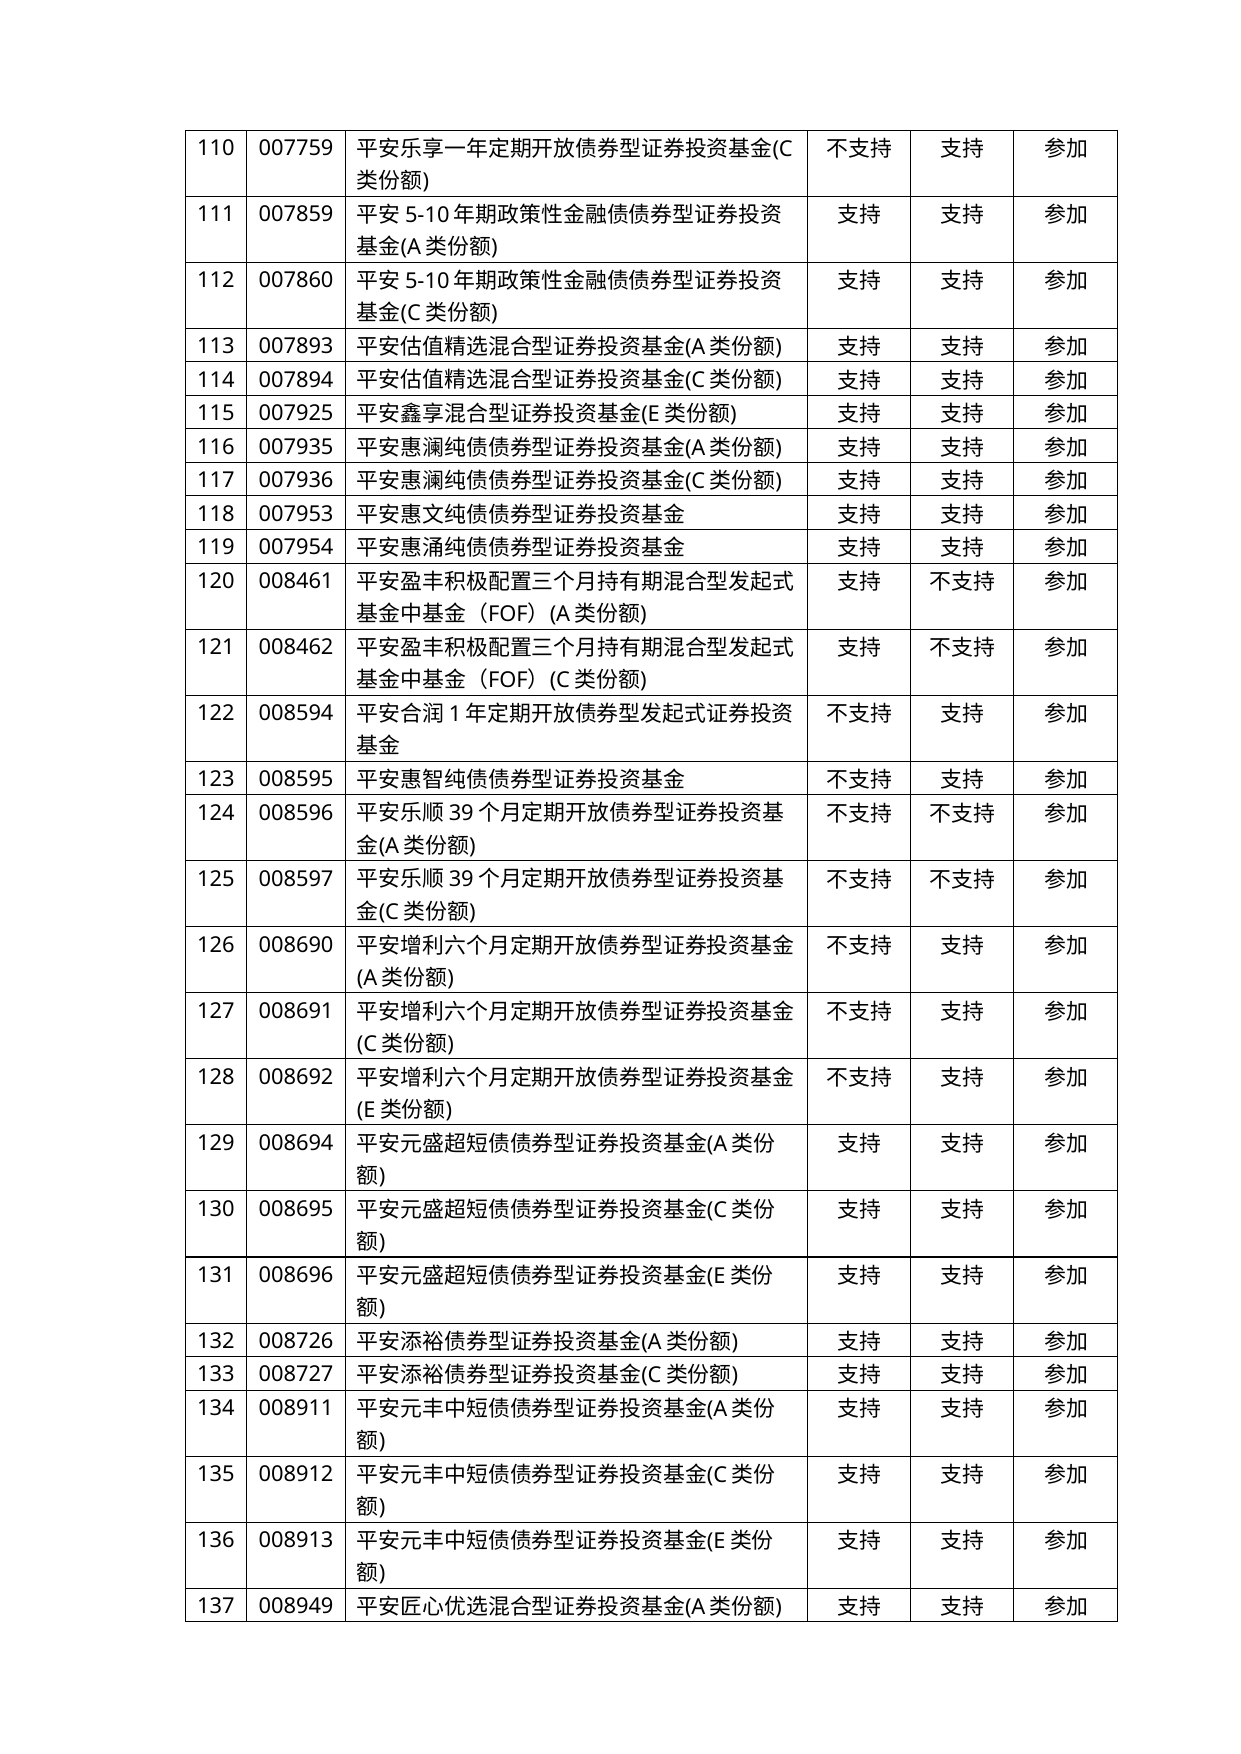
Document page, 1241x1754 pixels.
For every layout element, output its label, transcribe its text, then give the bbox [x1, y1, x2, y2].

table_cell 支持 [808, 1191, 910, 1256]
table_cell 参加 [1014, 362, 1117, 395]
table_cell 128 [186, 1059, 246, 1124]
table_cell 参加 [1014, 630, 1117, 694]
table_cell 支持 [808, 1324, 910, 1356]
table_cell 008696 [247, 1258, 345, 1322]
table_cell 支持 [911, 329, 1013, 361]
table_cell 不支持 [911, 630, 1013, 694]
table_cell 支持 [911, 1191, 1013, 1256]
table_cell 117 [186, 463, 246, 495]
table_cell 平安惠智纯债债券型证券投资基金 [346, 762, 807, 794]
table_cell 支持 [911, 1258, 1013, 1322]
table_cell 008461 [247, 564, 345, 628]
table_cell 008913 [247, 1523, 345, 1588]
table_cell 119 [186, 530, 246, 562]
table_cell 007894 [247, 362, 345, 395]
table_cell 平安元盛超短债债券型证券投资基金(E类份额) [346, 1258, 807, 1322]
table_cell 007893 [247, 329, 345, 361]
table_cell 平安元盛超短债债券型证券投资基金(A类份额) [346, 1125, 807, 1190]
table_cell 参加 [1014, 1191, 1117, 1256]
table_cell 008462 [247, 630, 345, 694]
table_cell 支持 [911, 762, 1013, 794]
table_cell 支持 [808, 630, 910, 694]
table_cell 平安匠心优选混合型证券投资基金(A类份额) [346, 1589, 807, 1621]
table_cell 不支持 [911, 861, 1013, 926]
table_cell 支持 [808, 1391, 910, 1456]
table_cell 008949 [247, 1589, 345, 1621]
table_cell 不支持 [808, 762, 910, 794]
table_cell 支持 [911, 396, 1013, 428]
table_cell 132 [186, 1324, 246, 1356]
table_cell 参加 [1014, 1523, 1117, 1588]
table_cell 参加 [1014, 1324, 1117, 1356]
table_cell 支持 [808, 496, 910, 529]
table_cell 支持 [911, 1457, 1013, 1522]
table_cell 134 [186, 1391, 246, 1456]
table_cell 参加 [1014, 1357, 1117, 1389]
table_cell 008596 [247, 795, 345, 860]
table_cell 支持 [911, 696, 1013, 761]
table_cell 支持 [808, 1258, 910, 1322]
table_cell 支持 [911, 1324, 1013, 1356]
table_cell 不支持 [808, 993, 910, 1058]
table_cell 平安增利六个月定期开放债券型证券投资基金(E类份额) [346, 1059, 807, 1124]
table_cell 007860 [247, 263, 345, 328]
table_cell 参加 [1014, 1258, 1117, 1322]
table_cell 平安惠澜纯债债券型证券投资基金(C类份额) [346, 463, 807, 495]
table_cell 123 [186, 762, 246, 794]
table_cell 支持 [911, 1357, 1013, 1389]
table_cell 支持 [911, 496, 1013, 529]
table_cell 008695 [247, 1191, 345, 1256]
table_cell 支持 [911, 1391, 1013, 1456]
table_cell 121 [186, 630, 246, 694]
table_cell 131 [186, 1258, 246, 1322]
table_cell 平安添裕债券型证券投资基金(C类份额) [346, 1357, 807, 1389]
table_cell 008692 [247, 1059, 345, 1124]
table_cell 平安元丰中短债债券型证券投资基金(C类份额) [346, 1457, 807, 1522]
table_cell 参加 [1014, 463, 1117, 495]
table_cell 007936 [247, 463, 345, 495]
table_cell 支持 [808, 463, 910, 495]
table_cell 平安惠文纯债债券型证券投资基金 [346, 496, 807, 529]
table_cell 008912 [247, 1457, 345, 1522]
table_cell 参加 [1014, 993, 1117, 1058]
table_cell 122 [186, 696, 246, 761]
table_cell 参加 [1014, 1125, 1117, 1190]
table_cell 007954 [247, 530, 345, 562]
table_cell 125 [186, 861, 246, 926]
table_cell 008726 [247, 1324, 345, 1356]
table_cell 支持 [808, 362, 910, 395]
table_cell 007953 [247, 496, 345, 529]
table_cell 不支持 [808, 861, 910, 926]
table_cell 平安乐享一年定期开放债券型证券投资基金(C类份额) [346, 131, 807, 196]
table_cell 参加 [1014, 564, 1117, 628]
table_cell 008694 [247, 1125, 345, 1190]
table_cell 不支持 [808, 1059, 910, 1124]
table_cell 120 [186, 564, 246, 628]
table_cell 支持 [911, 131, 1013, 196]
table_cell 不支持 [911, 564, 1013, 628]
table_cell 支持 [911, 197, 1013, 262]
table_cell 参加 [1014, 1589, 1117, 1621]
table_cell 不支持 [911, 795, 1013, 860]
table_cell 不支持 [808, 131, 910, 196]
table_cell 平安盈丰积极配置三个月持有期混合型发起式基金中基金（FOF）(C类份额) [346, 630, 807, 694]
table_cell 114 [186, 362, 246, 395]
table_cell 平安元丰中短债债券型证券投资基金(A类份额) [346, 1391, 807, 1456]
table_cell 平安元丰中短债债券型证券投资基金(E类份额) [346, 1523, 807, 1588]
table_cell 127 [186, 993, 246, 1058]
table_cell 参加 [1014, 1059, 1117, 1124]
table_cell 支持 [808, 396, 910, 428]
table_cell 参加 [1014, 696, 1117, 761]
table_cell 007935 [247, 429, 345, 462]
table_cell 参加 [1014, 1457, 1117, 1522]
table_cell 支持 [808, 1457, 910, 1522]
table_cell 参加 [1014, 496, 1117, 529]
table_cell 支持 [911, 1523, 1013, 1588]
table_cell 支持 [911, 263, 1013, 328]
table_cell 113 [186, 329, 246, 361]
table_cell 参加 [1014, 1391, 1117, 1456]
table_cell 平安合润1年定期开放债券型发起式证券投资基金 [346, 696, 807, 761]
table_cell 平安增利六个月定期开放债券型证券投资基金(A类份额) [346, 927, 807, 992]
table_cell 支持 [911, 1059, 1013, 1124]
table_cell 支持 [808, 263, 910, 328]
table_cell 支持 [911, 463, 1013, 495]
table_cell 平安5-10年期政策性金融债债券型证券投资基金(A类份额) [346, 197, 807, 262]
table_cell 支持 [911, 1589, 1013, 1621]
table_cell 支持 [911, 993, 1013, 1058]
table_cell 支持 [808, 1523, 910, 1588]
table_cell 平安添裕债券型证券投资基金(A类份额) [346, 1324, 807, 1356]
table_cell 支持 [911, 1125, 1013, 1190]
table_cell 116 [186, 429, 246, 462]
table_cell 参加 [1014, 530, 1117, 562]
table_cell 支持 [808, 1125, 910, 1190]
table_cell 126 [186, 927, 246, 992]
table_cell 008727 [247, 1357, 345, 1389]
table_cell 136 [186, 1523, 246, 1588]
table_cell 008690 [247, 927, 345, 992]
table_cell 平安元盛超短债债券型证券投资基金(C类份额) [346, 1191, 807, 1256]
table_cell 支持 [808, 564, 910, 628]
table_cell 支持 [911, 530, 1013, 562]
table_cell 参加 [1014, 396, 1117, 428]
table_cell 平安惠澜纯债债券型证券投资基金(A类份额) [346, 429, 807, 462]
table_cell 支持 [808, 530, 910, 562]
table_cell 129 [186, 1125, 246, 1190]
table_cell 135 [186, 1457, 246, 1522]
table_cell 支持 [911, 429, 1013, 462]
table_cell 平安5-10年期政策性金融债债券型证券投资基金(C类份额) [346, 263, 807, 328]
table_cell 支持 [808, 329, 910, 361]
table_cell 平安盈丰积极配置三个月持有期混合型发起式基金中基金（FOF）(A类份额) [346, 564, 807, 628]
table_cell 参加 [1014, 329, 1117, 361]
table_cell 支持 [911, 362, 1013, 395]
table_cell 支持 [911, 927, 1013, 992]
table_cell 参加 [1014, 429, 1117, 462]
table_cell 平安乐顺39个月定期开放债券型证券投资基金(C类份额) [346, 861, 807, 926]
table_cell 133 [186, 1357, 246, 1389]
table_cell 008594 [247, 696, 345, 761]
table_cell 不支持 [808, 927, 910, 992]
table_cell 参加 [1014, 795, 1117, 860]
table_cell 130 [186, 1191, 246, 1256]
table_cell 参加 [1014, 927, 1117, 992]
table_cell 平安增利六个月定期开放债券型证券投资基金(C类份额) [346, 993, 807, 1058]
table_cell 平安乐顺39个月定期开放债券型证券投资基金(A类份额) [346, 795, 807, 860]
table_cell 007759 [247, 131, 345, 196]
table_cell 008911 [247, 1391, 345, 1456]
table_cell 支持 [808, 1589, 910, 1621]
table_cell 137 [186, 1589, 246, 1621]
table_cell 参加 [1014, 263, 1117, 328]
table_cell 007925 [247, 396, 345, 428]
table_cell 平安估值精选混合型证券投资基金(C类份额) [346, 362, 807, 395]
table_cell 支持 [808, 1357, 910, 1389]
table_cell 支持 [808, 429, 910, 462]
table_cell 不支持 [808, 795, 910, 860]
table_cell 平安估值精选混合型证券投资基金(A类份额) [346, 329, 807, 361]
table_cell 008595 [247, 762, 345, 794]
table_cell 参加 [1014, 197, 1117, 262]
table_cell 平安鑫享混合型证券投资基金(E类份额) [346, 396, 807, 428]
table_cell 115 [186, 396, 246, 428]
table_cell 112 [186, 263, 246, 328]
table_cell 008691 [247, 993, 345, 1058]
table_cell 111 [186, 197, 246, 262]
table_cell 007859 [247, 197, 345, 262]
table_cell 参加 [1014, 131, 1117, 196]
table_cell 参加 [1014, 861, 1117, 926]
table_cell 支持 [808, 197, 910, 262]
table_cell 不支持 [808, 696, 910, 761]
table_cell 008597 [247, 861, 345, 926]
table_cell 平安惠涌纯债债券型证券投资基金 [346, 530, 807, 562]
table_cell 124 [186, 795, 246, 860]
table_cell 118 [186, 496, 246, 529]
table_cell 110 [186, 131, 246, 196]
table_cell 参加 [1014, 762, 1117, 794]
